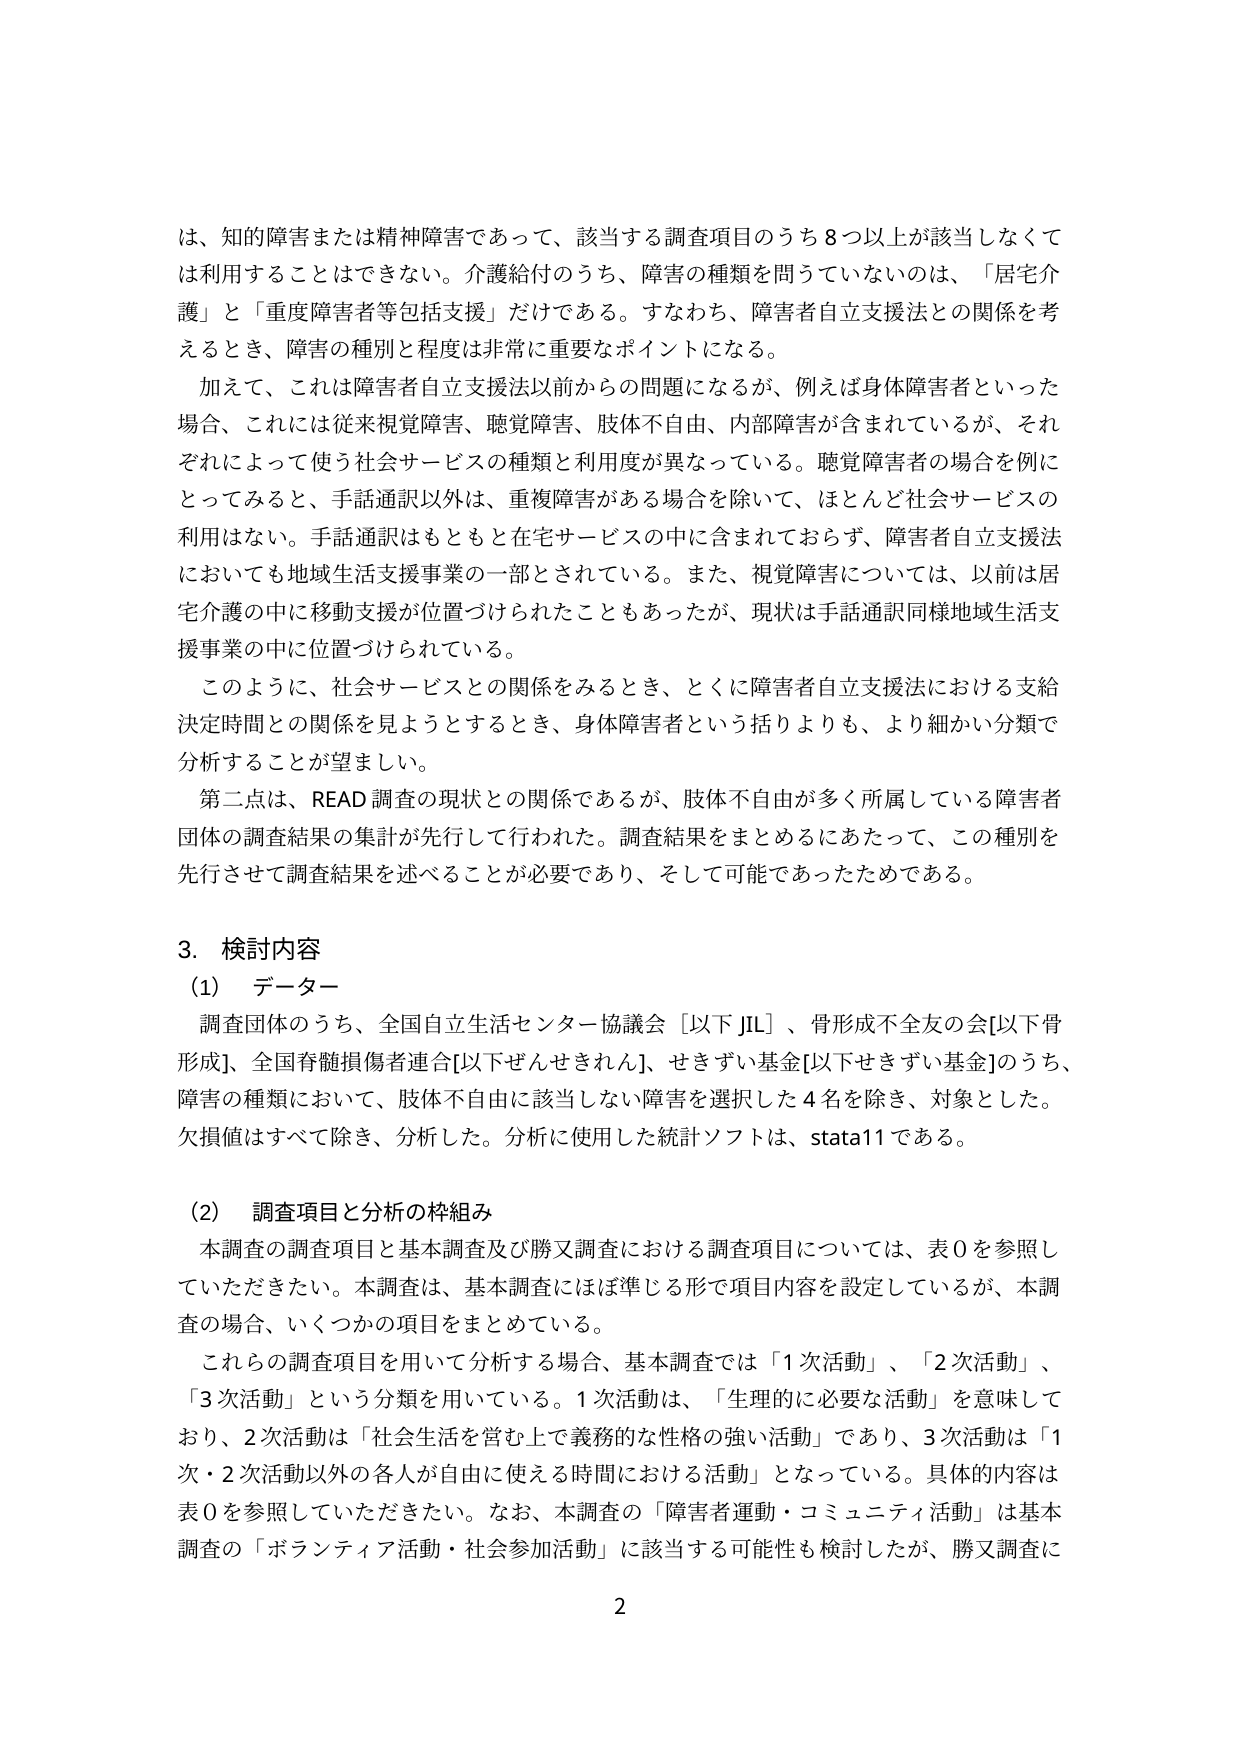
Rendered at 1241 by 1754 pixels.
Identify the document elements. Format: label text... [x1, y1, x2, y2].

text このように、社会サービスとの関係をみるとき、とくに障害者自立支援法における支給決定時間との関係を見ようとするとき、身体障害者という括りよりも、より細かい分類で分析することが望ましい。 [177, 667, 1063, 779]
subtitle 調査項目と分析の枠組み [177, 1192, 1063, 1229]
subtitle 検討内容 [177, 929, 1063, 967]
text 調査団体のうち、全国自立生活センター協議会［以下JIL］、骨形成不全友の会[以下骨形成]、全国脊髄損傷者連合[以下ぜんせきれん]、せきずい基金[以下せきずい基金]のうち、障害の種類において、肢体不自由に該当しない障害を選択した4名を除き、対象とした。欠損値はすべて除き、分析した。分析に使用した統計ソフトは、stata11である。 [177, 1004, 1063, 1154]
text 本調査の調査項目と基本調査及び勝又調査における調査項目については、表０を参照していただきたい。本調査は、基本調査にほぼ準じる形で項目内容を設定しているが、本調査の場合、いくつかの項目をまとめている。 [177, 1229, 1063, 1342]
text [177, 217, 1063, 367]
text 加えて、これは障害者自立支援法以前からの問題になるが、例えば身体障害者といった場合、これには従来視覚障害、聴覚障害、肢体不自由、内部障害が含まれているが、それぞれによって使う社会サービスの種類と利用度が異なっている。聴覚障害者の場合を例にとってみると、手話通訳以外は、重複障害がある場合を除いて、ほとんど社会サービスの利用はない。手話通訳はもともと在宅サービスの中に含まれておらず、障害者自立支援法においても地域生活支援事業の一部とされている。また、視覚障害については、以前は居宅介護の中に移動支援が位置づけられたこともあったが、現状は手話通訳同様地域生活支援事業の中に位置づけられている。 [177, 367, 1063, 667]
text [177, 1342, 1063, 1567]
text 第二点は、READ調査の現状との関係であるが、肢体不自由が多く所属している障害者団体の調査結果の集計が先行して行われた。調査結果をまとめるにあたって、この種別を先行させて調査結果を述べることが必要であり、そして可能であったためである。 [177, 779, 1063, 892]
subtitle データー [177, 967, 1063, 1004]
